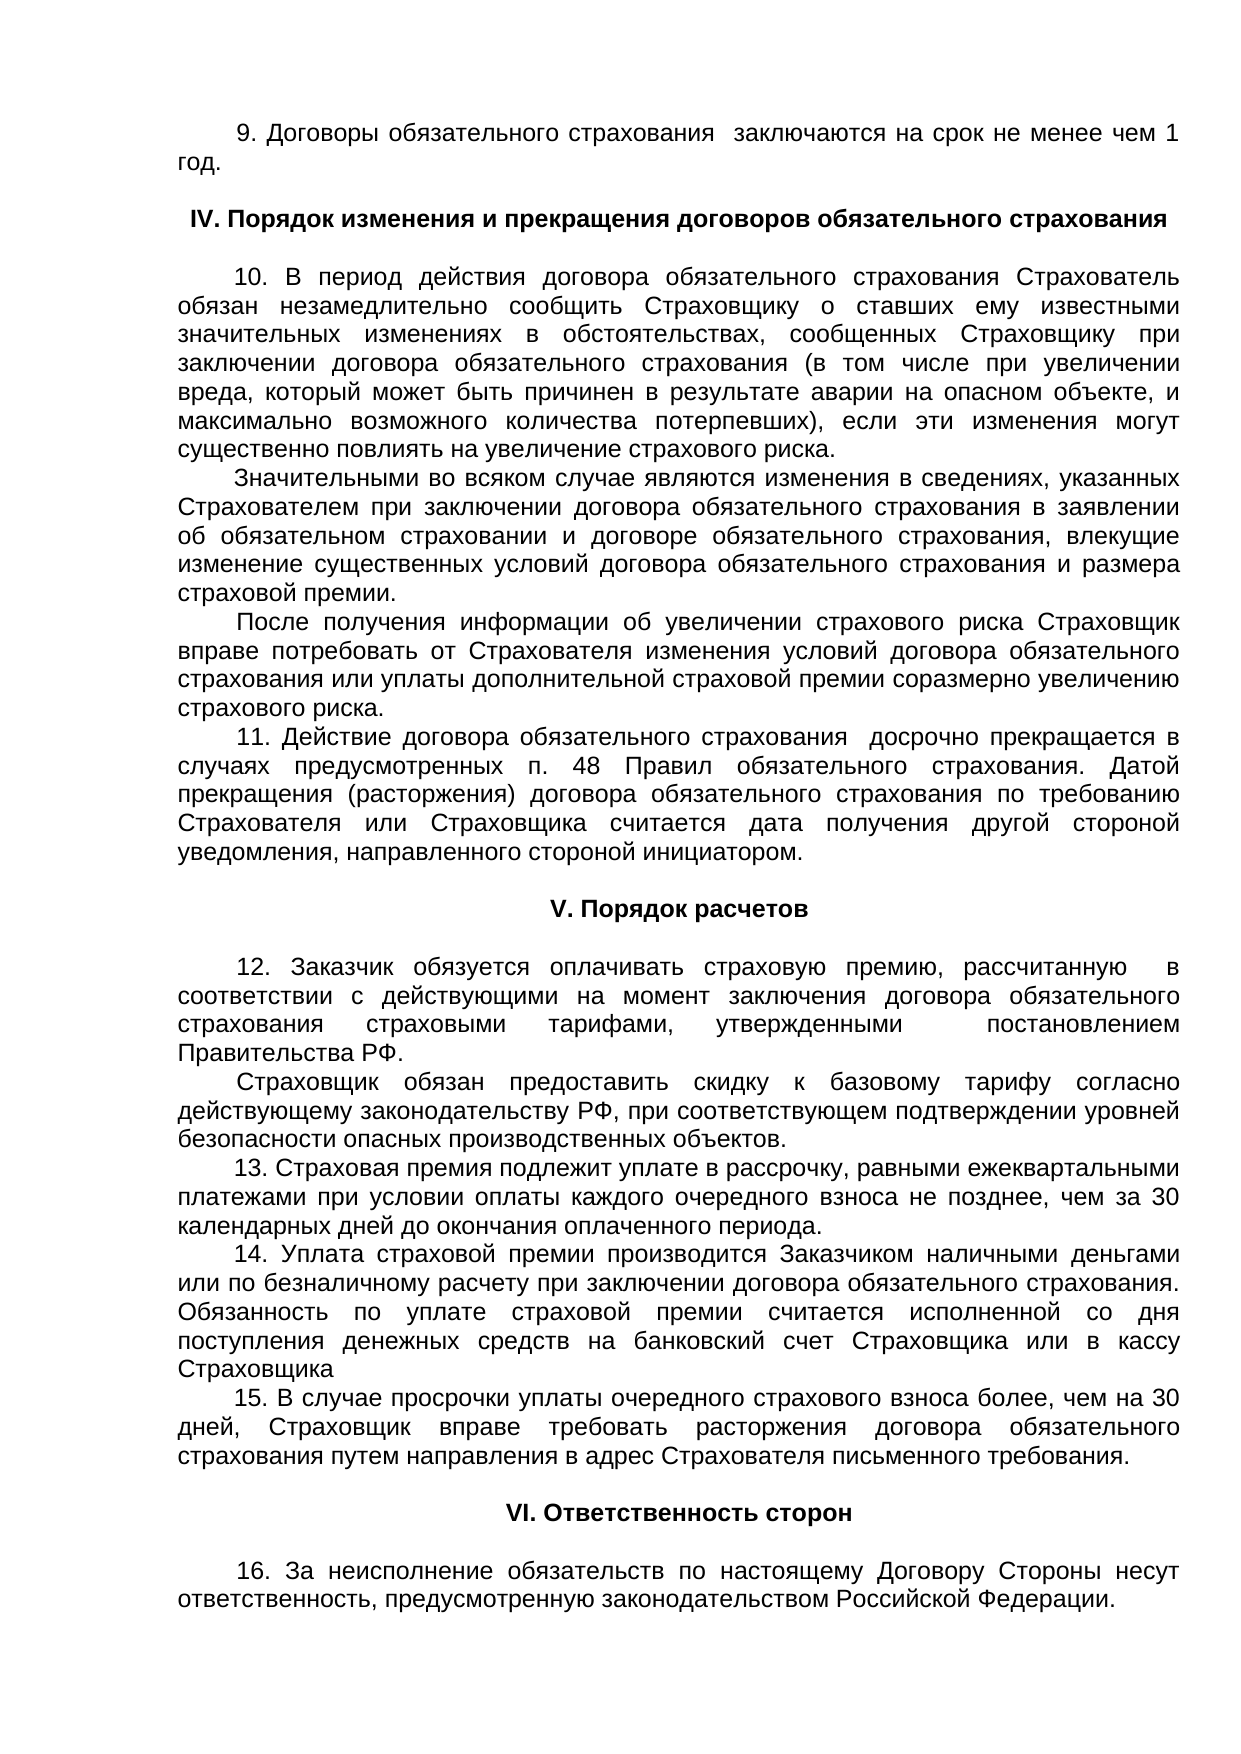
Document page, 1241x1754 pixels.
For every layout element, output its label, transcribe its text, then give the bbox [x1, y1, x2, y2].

text 15. В случае просрочки уплаты очередного страхового взноса более, чем на 30 дней, Страховщик вправе требовать расторжения договора обязательного страхования путем направления в адрес Страхователя письменного требования. [177, 1383, 1181, 1469]
text После получения информации об увеличении страхового риска Страховщик вправе потребовать от Страхователя изменения условий договора обязательного страхования или уплаты дополнительной страховой премии соразмерно увеличению страхового риска. [177, 607, 1181, 722]
text V. Порядок расчетов [177, 894, 1181, 923]
text 12. Заказчик обязуется оплачивать страховую премию, рассчитанную в соответствии с действующими на момент заключения договора обязательного страхования страховыми тарифами, утвержденными постановлением Правительства РФ. [177, 952, 1181, 1067]
text 10. В период действия договора обязательного страхования Страхователь обязан незамедлительно сообщить Страховщику о ставших ему известными значительных изменениях в обстоятельствах, сообщенных Страховщику при заключении договора обязательного страхования (в том числе при увеличении вреда, который может быть причинен в результате аварии на опасном объекте, и максимально возможного количества потерпевших), если эти изменения могут существенно повлиять на увеличение страхового риска. [177, 262, 1181, 463]
text 14. Уплата страховой премии производится Заказчиком наличными деньгами или по безналичному расчету при заключении договора обязательного страхования. Обязанность по уплате страховой премии считается исполненной со дня поступления денежных средств на банковский счет Страховщика или в кассу Страховщика [177, 1239, 1181, 1383]
text 9. Договоры обязательного страхования заключаются на срок не менее чем 1 год. [177, 118, 1181, 176]
text IV. Порядок изменения и прекращения договоров обязательного страхования [177, 204, 1181, 233]
text 13. Страховая премия подлежит уплате в рассрочку, равными ежеквартальными платежами при условии оплаты каждого очередного взноса не позднее, чем за 30 календарных дней до окончания оплаченного периода. [177, 1153, 1181, 1239]
text VI. Ответственность сторон [177, 1498, 1181, 1527]
text 11. Действие договора обязательного страхования досрочно прекращается в случаях предусмотренных п. 48 Правил обязательного страхования. Датой прекращения (расторжения) договора обязательного страхования по требованию Страхователя или Страховщика считается дата получения другой стороной уведомления, направленного стороной инициатором. [177, 722, 1181, 866]
text 16. За неисполнение обязательств по настоящему Договору Стороны несут ответственность, предусмотренную законодательством Российской Федерации. [177, 1556, 1181, 1613]
text Страховщик обязан предоставить скидку к базовому тарифу согласно действующему законодательству РФ, при соответствующем подтверждении уровней безопасности опасных производственных объектов. [177, 1067, 1181, 1153]
text Значительными во всяком случае являются изменения в сведениях, указанных Страхователем при заключении договора обязательного страхования в заявлении об обязательном страховании и договоре обязательного страхования, влекущие изменение существенных условий договора обязательного страхования и размера страховой премии. [177, 463, 1181, 607]
